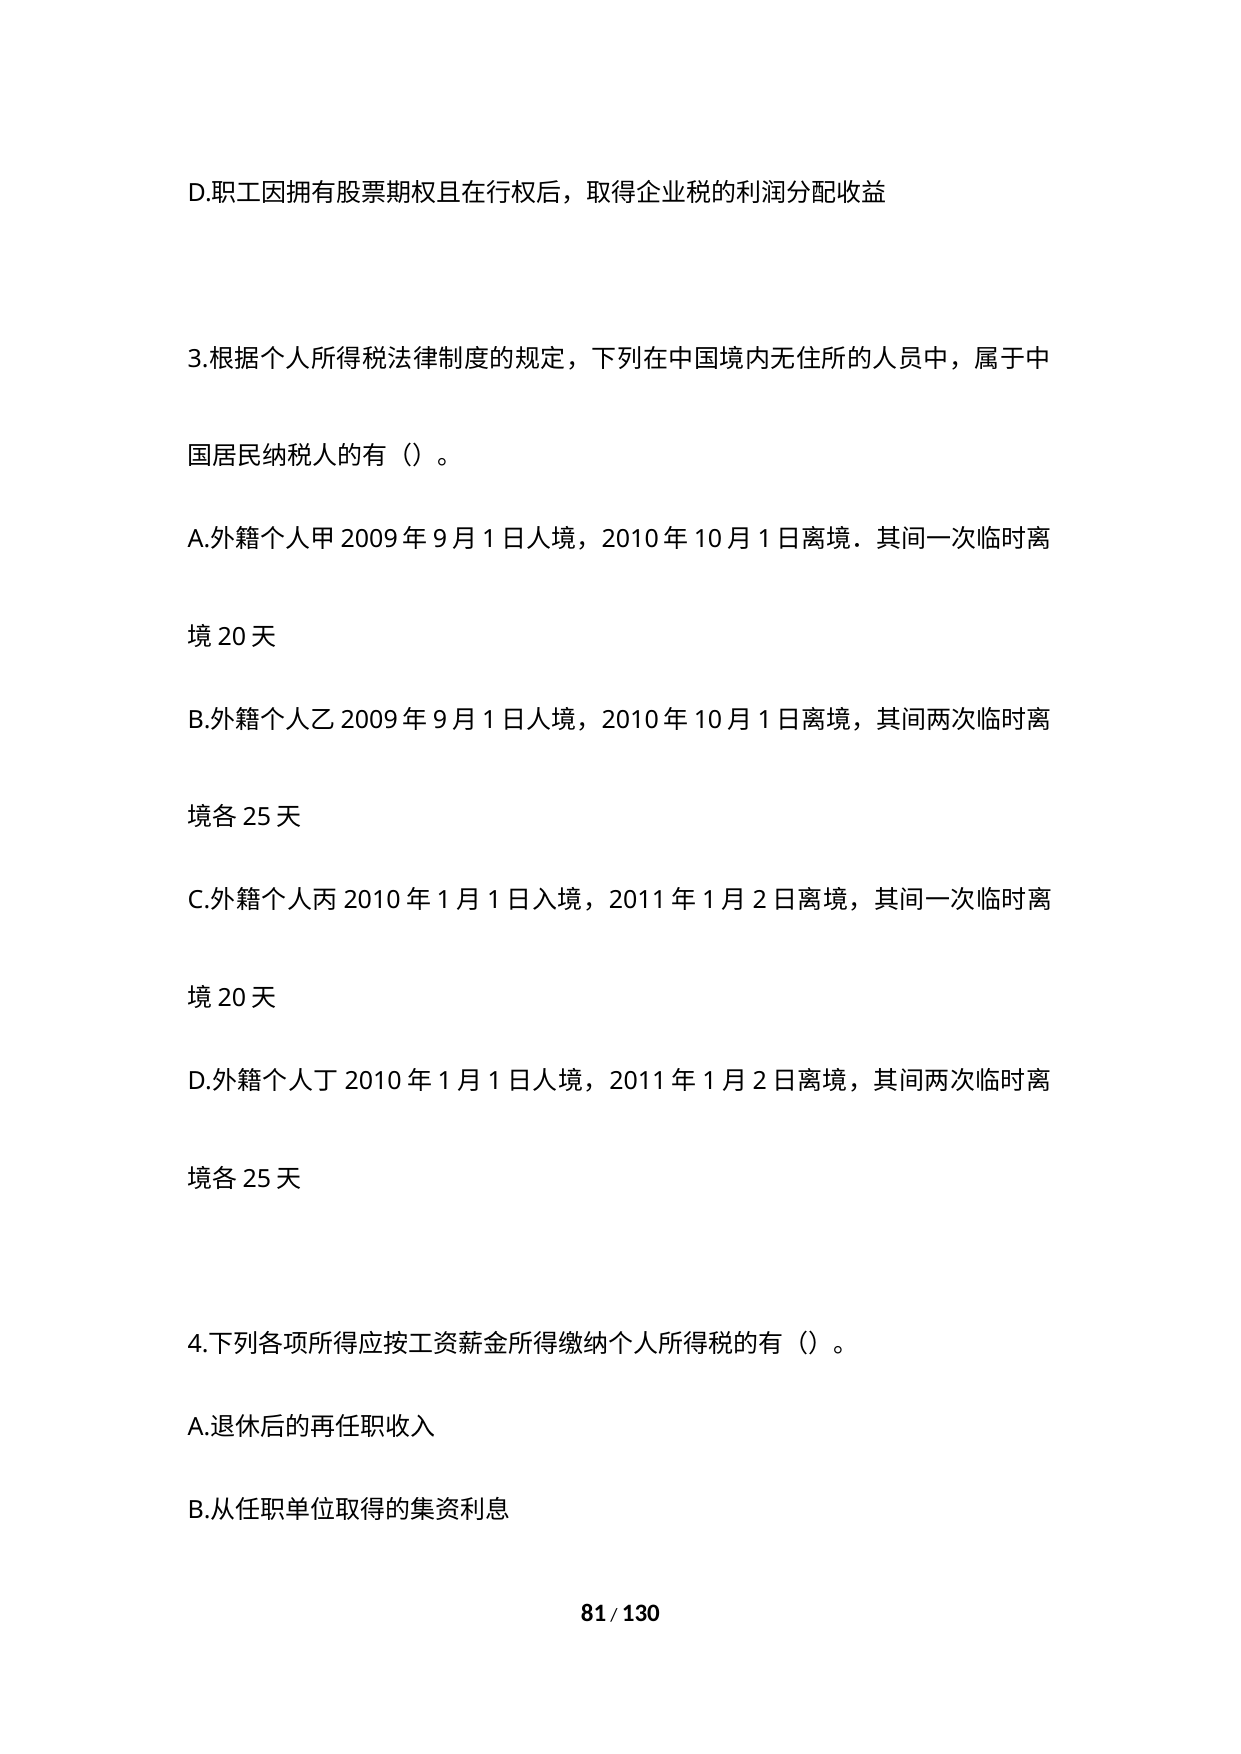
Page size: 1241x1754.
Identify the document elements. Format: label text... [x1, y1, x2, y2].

text D.职工因拥有股票期权且在行权后，取得企业税的利润分配收益 [187, 158, 1053, 223]
text 4.下列各项所得应按工资薪金所得缴纳个人所得税的有（）。 [187, 1309, 1053, 1374]
text C.外籍个人丙2010年1月1日入境，2011年1月2日离境，其间一次临时离境20天 [187, 866, 1053, 1028]
text B.外籍个人乙2009年9月1日人境，2010年10月1日离境，其间两次临时离境各25天 [187, 685, 1053, 847]
text 3.根据个人所得税法律制度的规定，下列在中国境内无住所的人员中，属于中国居民纳税人的有（）。 [187, 324, 1053, 486]
text A.外籍个人甲2009年9月1日人境，2010年10月1日离境．其间一次临时离境20天 [187, 504, 1053, 667]
text A.退休后的再任职收入 [187, 1392, 1053, 1457]
text B.从任职单位取得的集资利息 [187, 1475, 1053, 1540]
text D.外籍个人丁2010年1月1日人境，2011年1月2日离境，其间两次临时离境各25天 [187, 1046, 1053, 1209]
